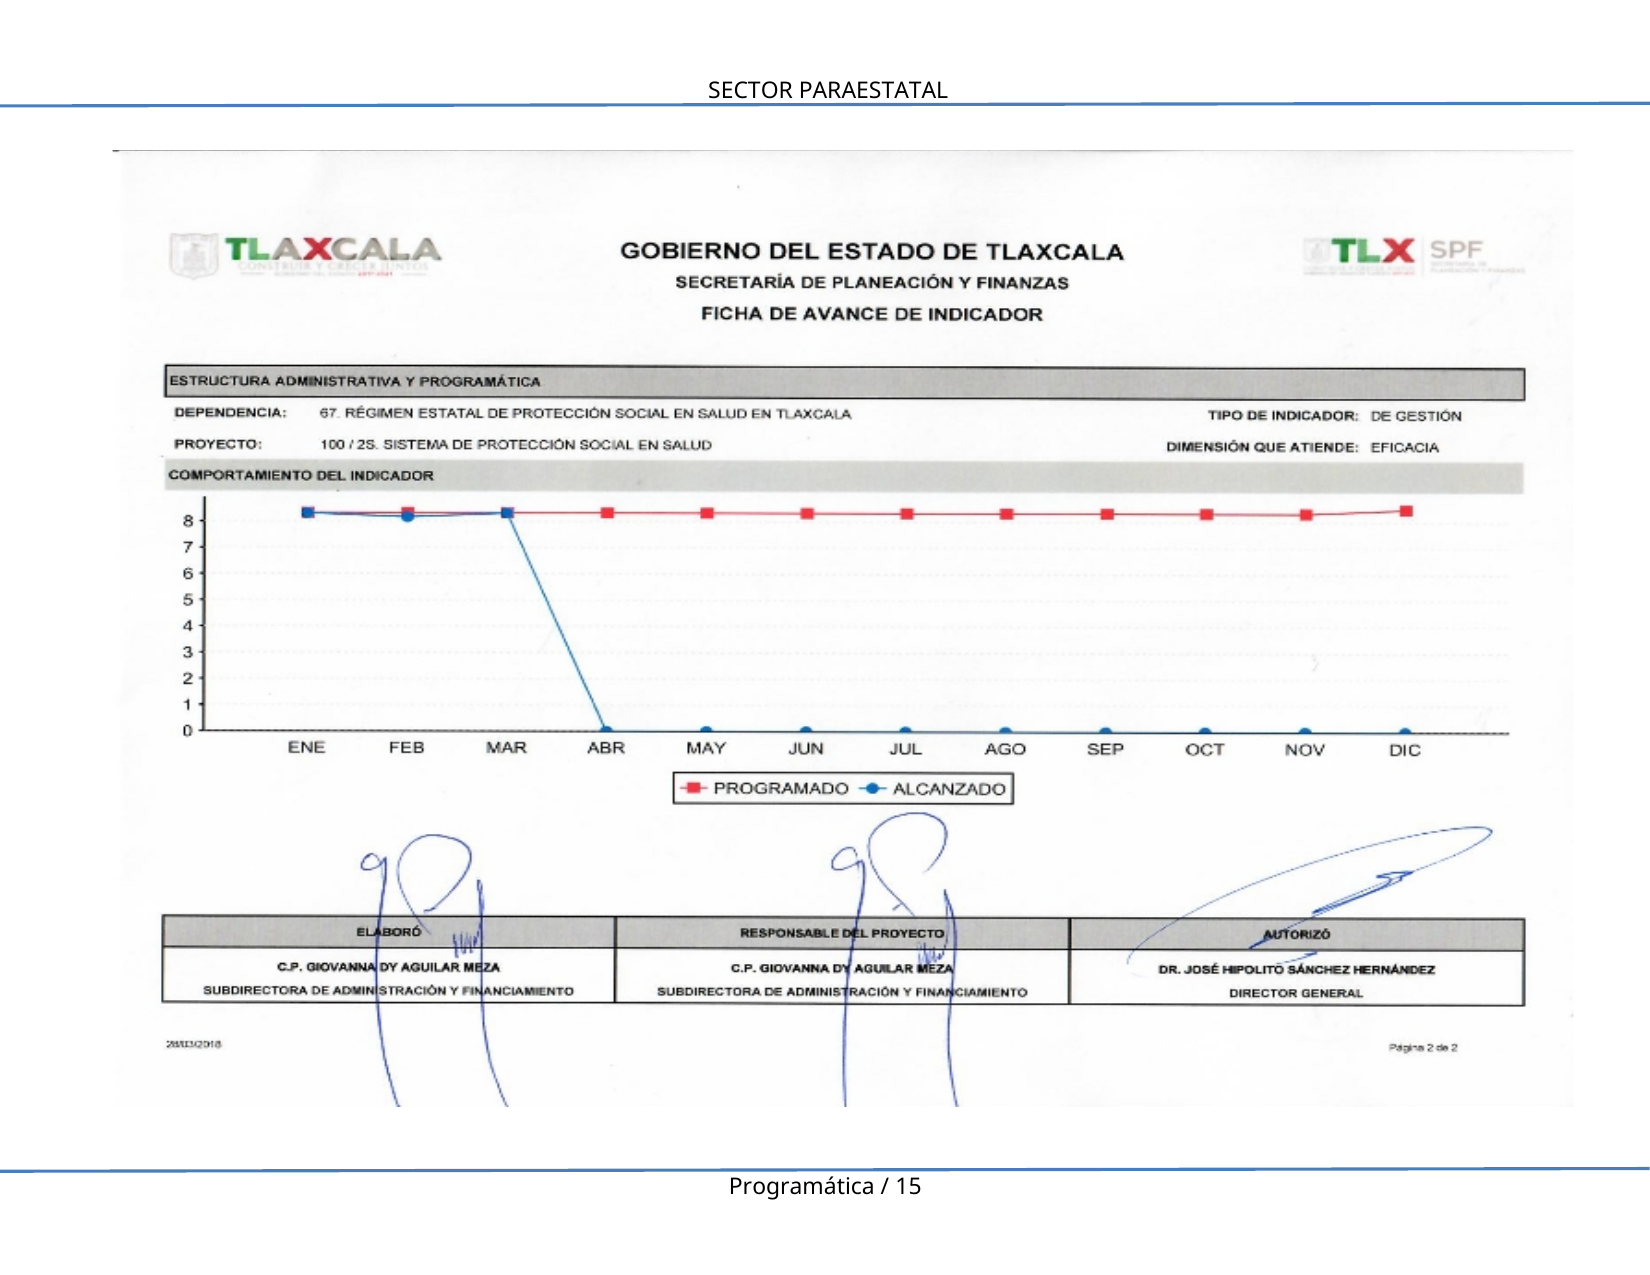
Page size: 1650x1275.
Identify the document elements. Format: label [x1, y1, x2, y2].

picture [112, 150, 1574, 1107]
